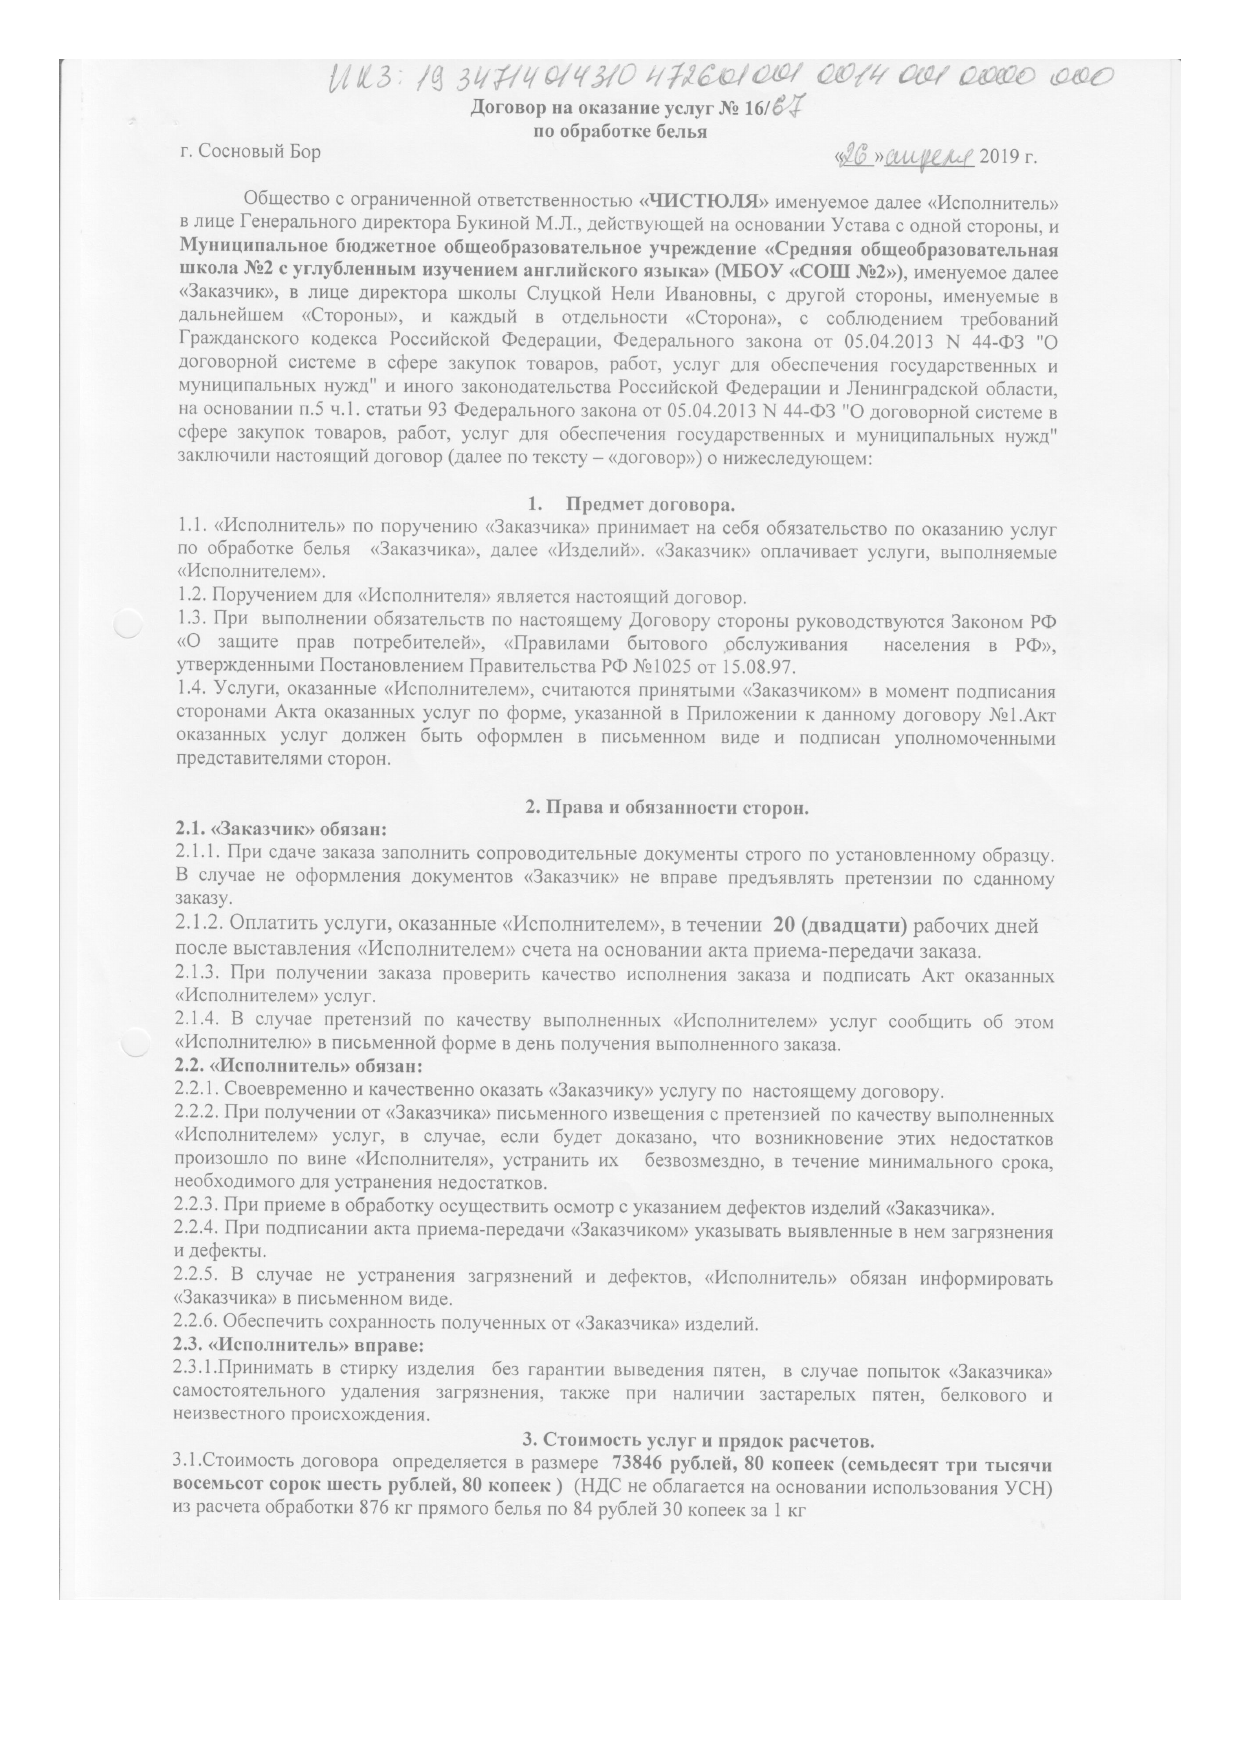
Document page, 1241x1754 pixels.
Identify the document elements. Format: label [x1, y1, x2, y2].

picture [59, 59, 1181, 1600]
